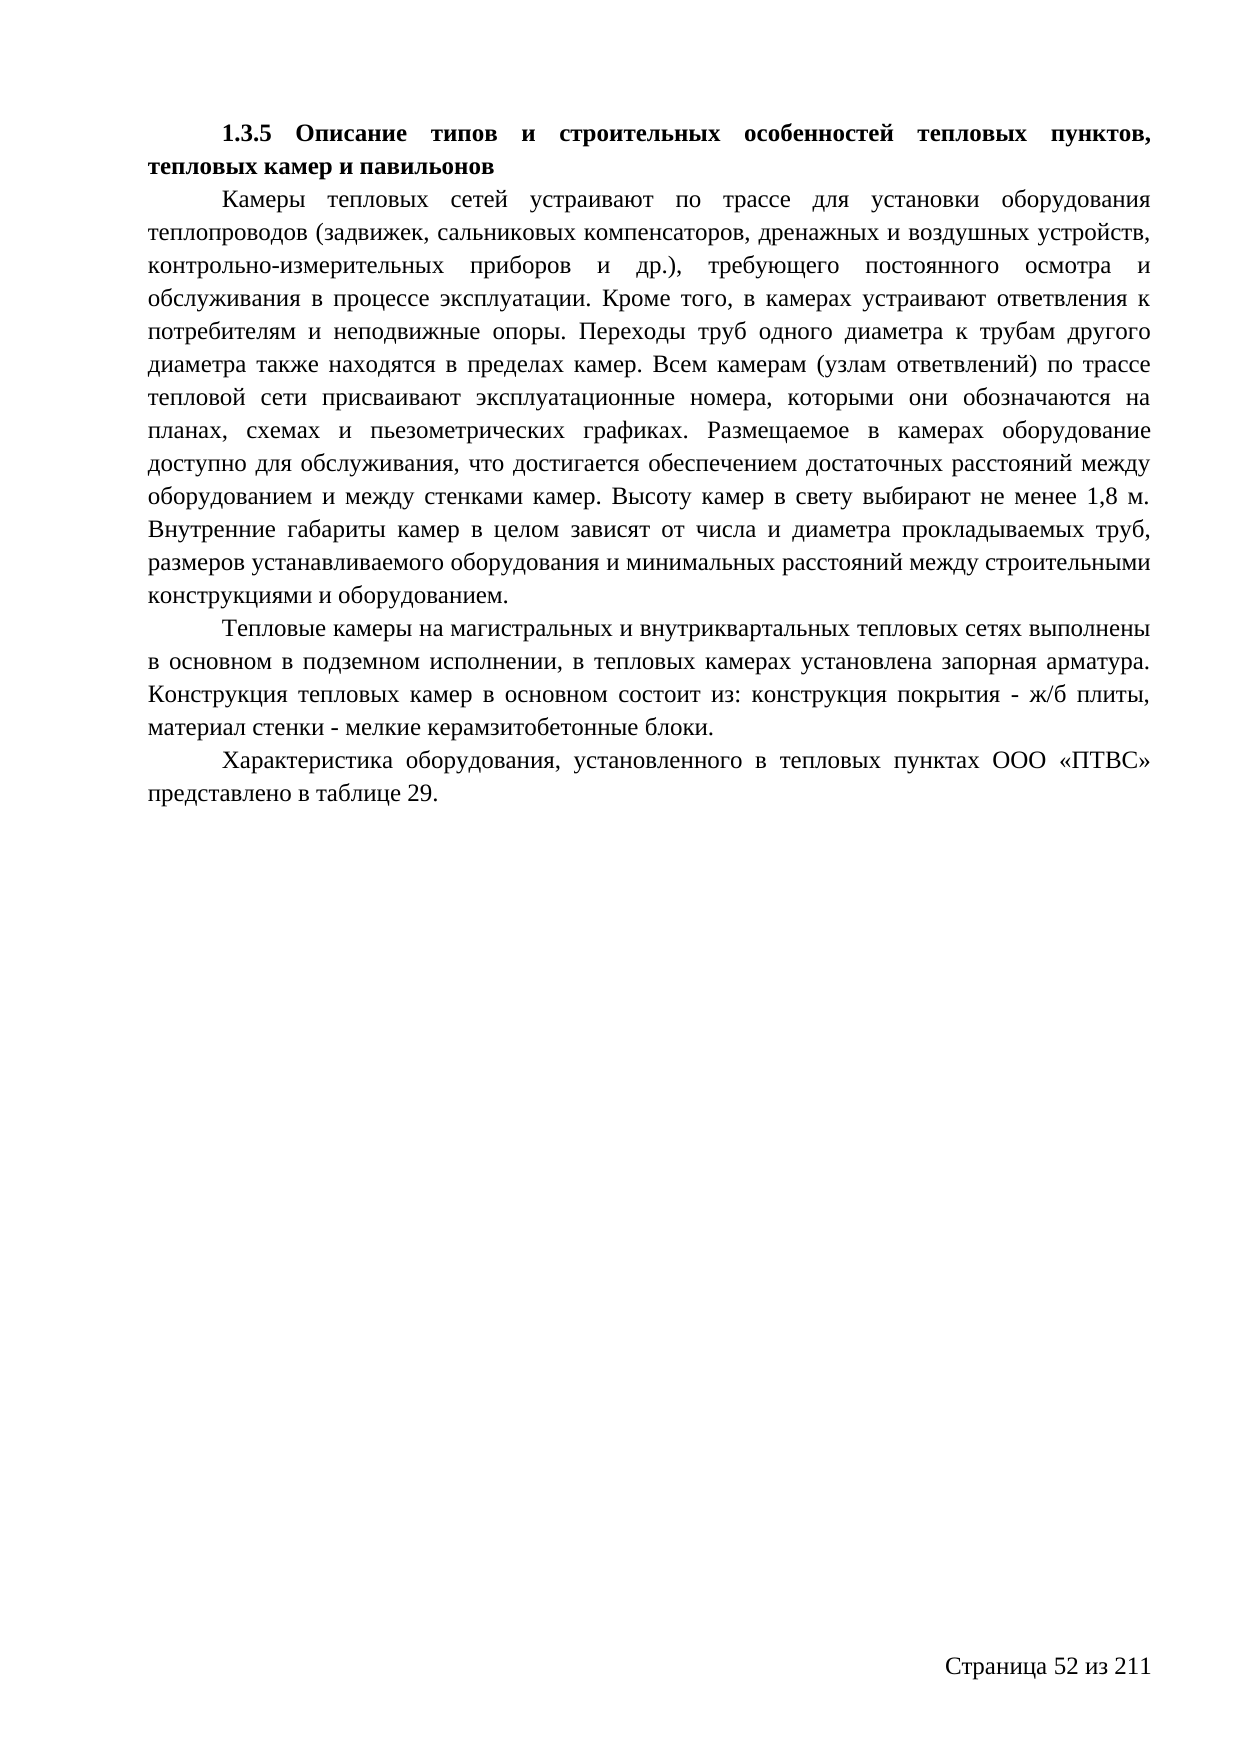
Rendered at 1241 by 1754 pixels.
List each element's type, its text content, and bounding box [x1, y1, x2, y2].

text Тепловые камеры на магистральных и внутриквартальных тепловых сетях выполнены в основном в подземном исполнении, в тепловых камерах установлена запорная арматура. Конструкция тепловых камер в основном состоит из: конструкция покрытия - ж/б плиты, материал стенки - мелкие керамзитобетонные блоки. [148, 613, 1152, 741]
text Характеристика оборудования, установленного в тепловых пунктах ООО «ПТВС» представлено в таблице 29. [148, 746, 1152, 807]
subtitle Описание типов и строительных особенностей тепловых пунктов, тепловых камер и павильонов [148, 118, 1152, 180]
text Камеры тепловых сетей устраивают по трассе для установки оборудования теплопроводов (задвижек, сальниковых компенсаторов, дренажных и воздушных устройств, контрольно-измерительных приборов и др.), требующего постоянного осмотра и обслуживания в процессе эксплуатации. Кроме того, в камерах устраивают ответвления к потребителям и неподвижные опоры. Переходы труб одного диаметра к трубам другого диаметра также находятся в пределах камер. Всем камерам (узлам ответвлений) по трассе тепловой сети присваивают эксплуатационные номера, которыми они обозначаются на планах, схемах и пьезометрических графиках. Размещаемое в камерах оборудование доступно для обслуживания, что достигается обеспечением достаточных расстояний между оборудованием и между стенками камер. Высоту камер в свету выбирают не менее 1,8 м. Внутренние габариты камер в целом зависят от числа и диаметра прокладываемых труб, размеров устанавливаемого оборудования и минимальных расстояний между строительными конструкциями и оборудованием. [148, 184, 1152, 609]
